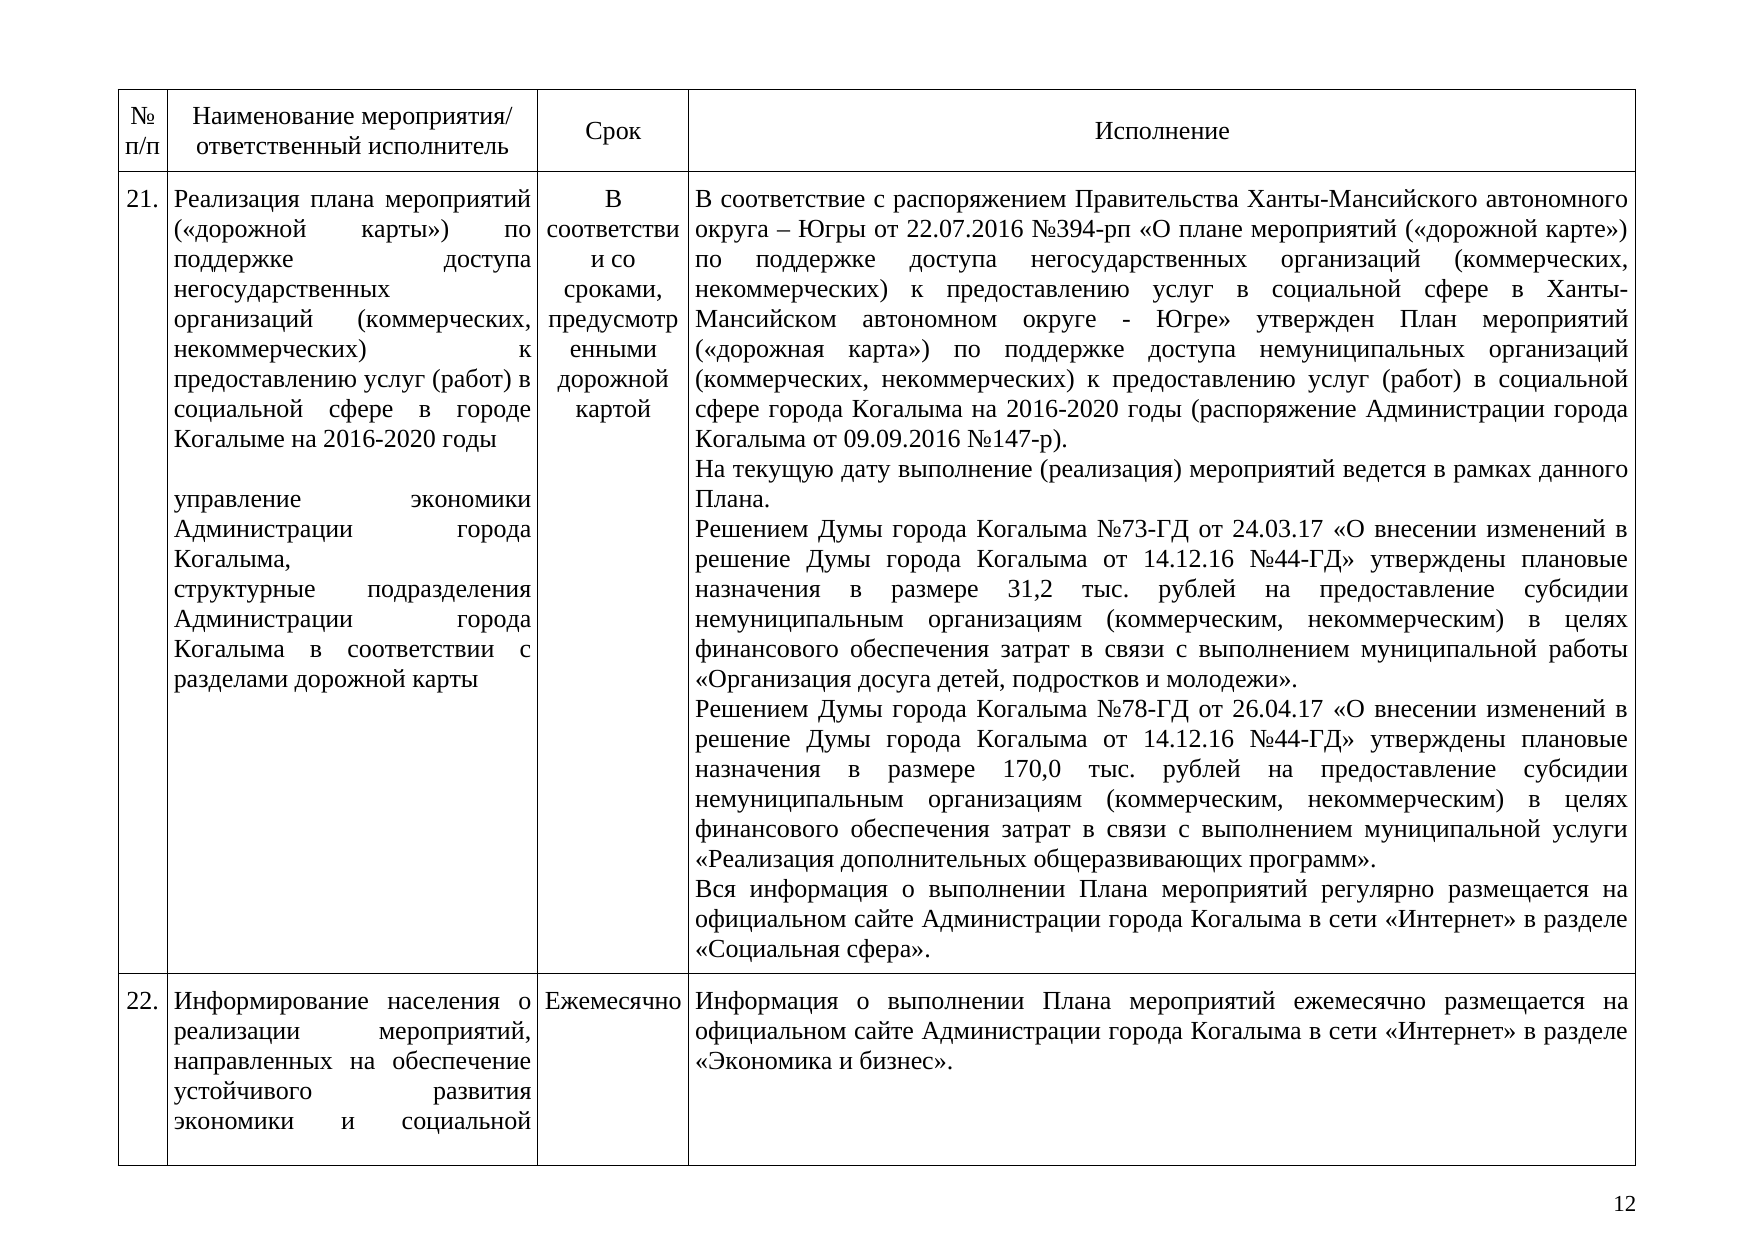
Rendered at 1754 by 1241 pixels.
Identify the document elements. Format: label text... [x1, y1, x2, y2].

table_cell 21. [119, 172, 167, 973]
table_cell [168, 974, 537, 1165]
table_cell В соответствии со сроками, предусмотренными дорожной картой [538, 172, 688, 973]
table_cell В соответствие с распоряжением Правительства Ханты-Мансийского автономного округа – Югры от 22.07.2016 №394-рп «О плане мероприятий («дорожной карте») по поддержке доступа негосударственных организаций (коммерческих, некоммерческих) к предоставлению услуг в социальной сфере в Ханты-Мансийском автономном округе - Югре» утвержден План мероприятий («дорожная карта») по поддержке доступа немуниципальных организаций (коммерческих, некоммерческих) к предоставлению услуг (работ) в социальной сфере города Когалыма на 2016-2020 годы (распоряжение Администрации города Когалыма от 09.09.2016 №147-р). На текущую дату выполнение (реализация) мероприятий ведется в рамках данного Плана. Решением Думы города Когалыма №73-ГД от 24.03.17 «О внесении изменений в решение Думы города Когалыма от 14.12.16 №44-ГД» утверждены плановые назначения в размере 31,2 тыс. рублей на предоставление субсидии немуниципальным организациям (коммерческим, некоммерческим) в целях финансового обеспечения затрат в связи с выполнением муниципальной работы «Организация досуга детей, подростков и молодежи». Решением Думы города Когалыма №78-ГД от 26.04.17 «О внесении изменений в решение Думы города Когалыма от 14.12.16 №44-ГД» утверждены плановые назначения в размере 170,0 тыс. рублей на предоставление субсидии немуниципальным организациям (коммерческим, некоммерческим) в целях финансового обеспечения затрат в связи с выполнением муниципальной услуги «Реализация дополнительных общеразвивающих программ». Вся информация о выполнении Плана мероприятий регулярно размещается на официальном сайте Администрации города Когалыма в сети «Интернет» в разделе «Социальная сфера». [689, 172, 1635, 973]
table_header Исполнение [689, 90, 1635, 171]
table_header № п/п [119, 90, 167, 171]
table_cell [689, 974, 1635, 1165]
table_cell Ежемесячно [538, 974, 688, 1165]
table_cell Реализация плана мероприятий («дорожной карты») по поддержке доступа негосударственных организаций (коммерческих, некоммерческих) к предоставлению услуг (работ) в социальной сфере в городе Когалыме на 2016-2020 годы управление экономики Администрации города Когалыма, структурные подразделения Администрации города Когалыма в соответствии с разделами дорожной карты [168, 172, 537, 973]
table_header Срок [538, 90, 688, 171]
table_header Наименование мероприятия/ ответственный исполнитель [168, 90, 537, 171]
table_cell 22. [119, 974, 167, 1165]
